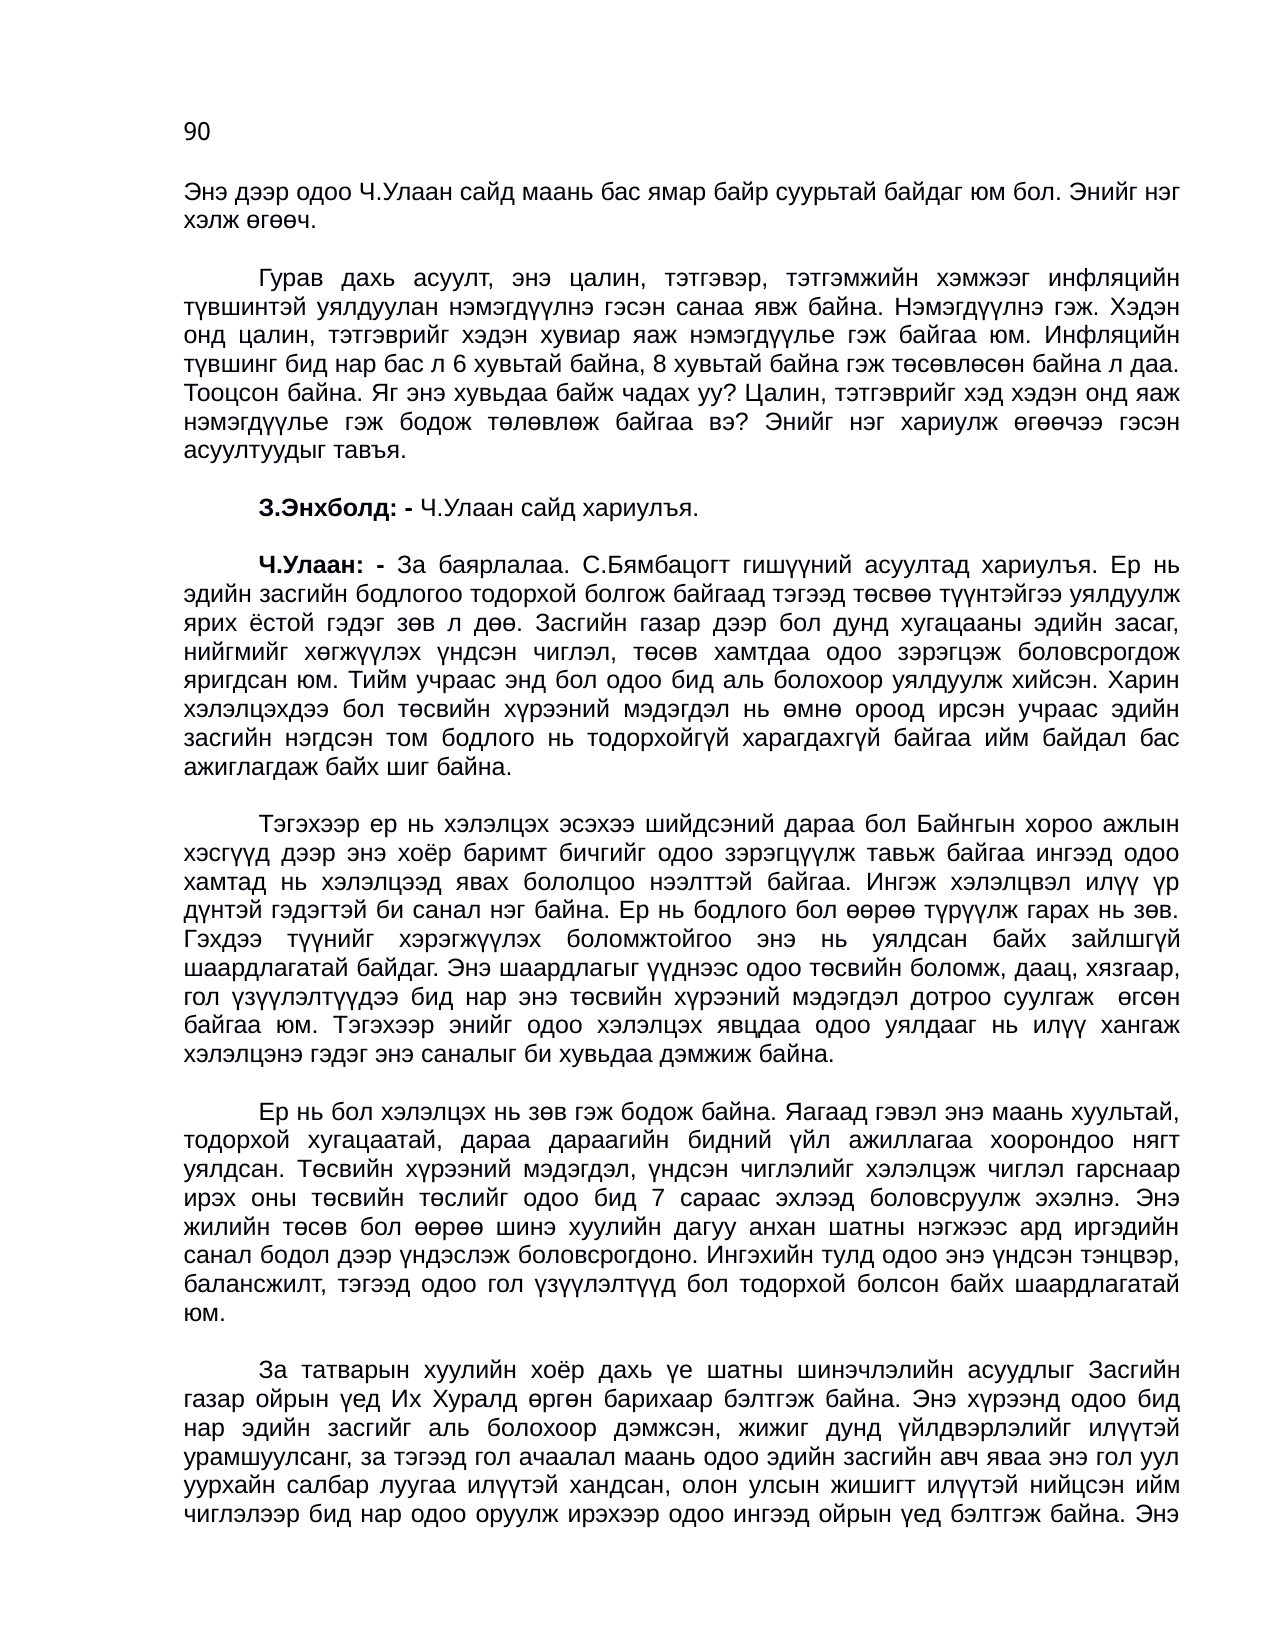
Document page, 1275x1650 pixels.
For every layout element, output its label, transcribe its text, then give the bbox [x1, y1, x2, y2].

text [183, 177, 1181, 234]
text Гурав дахь асуулт, энэ цалин, тэтгэвэр, тэтгэмжийн хэмжээг инфляцийн түвшинтэй уялдуулан нэмэгдүүлнэ гэсэн санаа явж байна. Нэмэгдүүлнэ гэж. Хэдэн онд цалин, тэтгэврийг хэдэн хувиар яаж нэмэгдүүлье гэж байгаа юм. Инфляцийн түвшинг бид нар бас л 6 хувьтай байна, 8 хувьтай байна гэж төсөвлөсөн байна л даа. Тооцсон байна. Яг энэ хувьдаа байж чадах уу? Цалин, тэтгэврийг хэд хэдэн онд яаж нэмэгдүүлье гэж бодож төлөвлөж байгаа вэ? Энийг нэг хариулж өгөөчээ гэсэн асуултуудыг тавъя. [183, 263, 1181, 464]
text Ч.Улаан: - За баярлалаа. С.Бямбацогт гишүүний асуултад хариулъя. Ер нь эдийн засгийн бодлогоо тодорхой болгож байгаад тэгээд төсвөө түүнтэйгээ уялдуулж ярих ёстой гэдэг зөв л дөө. Засгийн газар дээр бол дунд хугацааны эдийн засаг, нийгмийг хөгжүүлэх үндсэн чиглэл, төсөв хамтдаа одоо зэрэгцэж боловсрогдож яригдсан юм. Тийм учраас энд бол одоо бид аль болохоор уялдуулж хийсэн. Харин хэлэлцэхдээ бол төсвийн хүрээний мэдэгдэл нь өмнө ороод ирсэн учраас эдийн засгийн нэгдсэн том бодлого нь тодорхойгүй харагдахгүй байгаа ийм байдал бас ажиглагдаж байх шиг байна. [183, 550, 1181, 780]
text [183, 1355, 1181, 1528]
text Ер нь бол хэлэлцэх нь зөв гэж бодож байна. Яагаад гэвэл энэ маань хуультай, тодорхой хугацаатай, дараа дараагийн бидний үйл ажиллагаа хоорондоо нягт уялдсан. Төсвийн хүрээний мэдэгдэл, үндсэн чиглэлийг хэлэлцэж чиглэл гарснаар ирэх оны төсвийн төслийг одоо бид 7 сараас эхлээд боловсруулж эхэлнэ. Энэ жилийн төсөв бол өөрөө шинэ хуулийн дагуу анхан шатны нэгжээс ард иргэдийн санал бодол дээр үндэслэж боловсрогдоно. Ингэхийн тулд одоо энэ үндсэн тэнцвэр, балансжилт, тэгээд одоо гол үзүүлэлтүүд бол тодорхой болсон байх шаардлагатай юм. [183, 1097, 1181, 1327]
text З.Энхболд: - Ч.Улаан сайд хариулъя. [183, 493, 1181, 522]
text Тэгэхээр ер нь хэлэлцэх эсэхээ шийдсэний дараа бол Байнгын хороо ажлын хэсгүүд дээр энэ хоёр баримт бичгийг одоо зэрэгцүүлж тавьж байгаа ингээд одоо хамтад нь хэлэлцээд явах бололцоо нээлттэй байгаа. Ингэж хэлэлцвэл илүү үр дүнтэй гэдэгтэй би санал нэг байна. Ер нь бодлого бол өөрөө түрүүлж гарах нь зөв. Гэхдээ түүнийг хэрэгжүүлэх боломжтойгоо энэ нь уялдсан байх зайлшгүй шаардлагатай байдаг. Энэ шаардлагыг үүднээс одоо төсвийн боломж, даац, хязгаар, гол үзүүлэлтүүдээ бид нар энэ төсвийн хүрээний мэдэгдэл дотроо суулгаж өгсөн байгаа юм. Тэгэхээр энийг одоо хэлэлцэх явцдаа одоо уялдааг нь илүү хангаж хэлэлцэнэ гэдэг энэ саналыг би хувьдаа дэмжиж байна. [183, 809, 1181, 1068]
